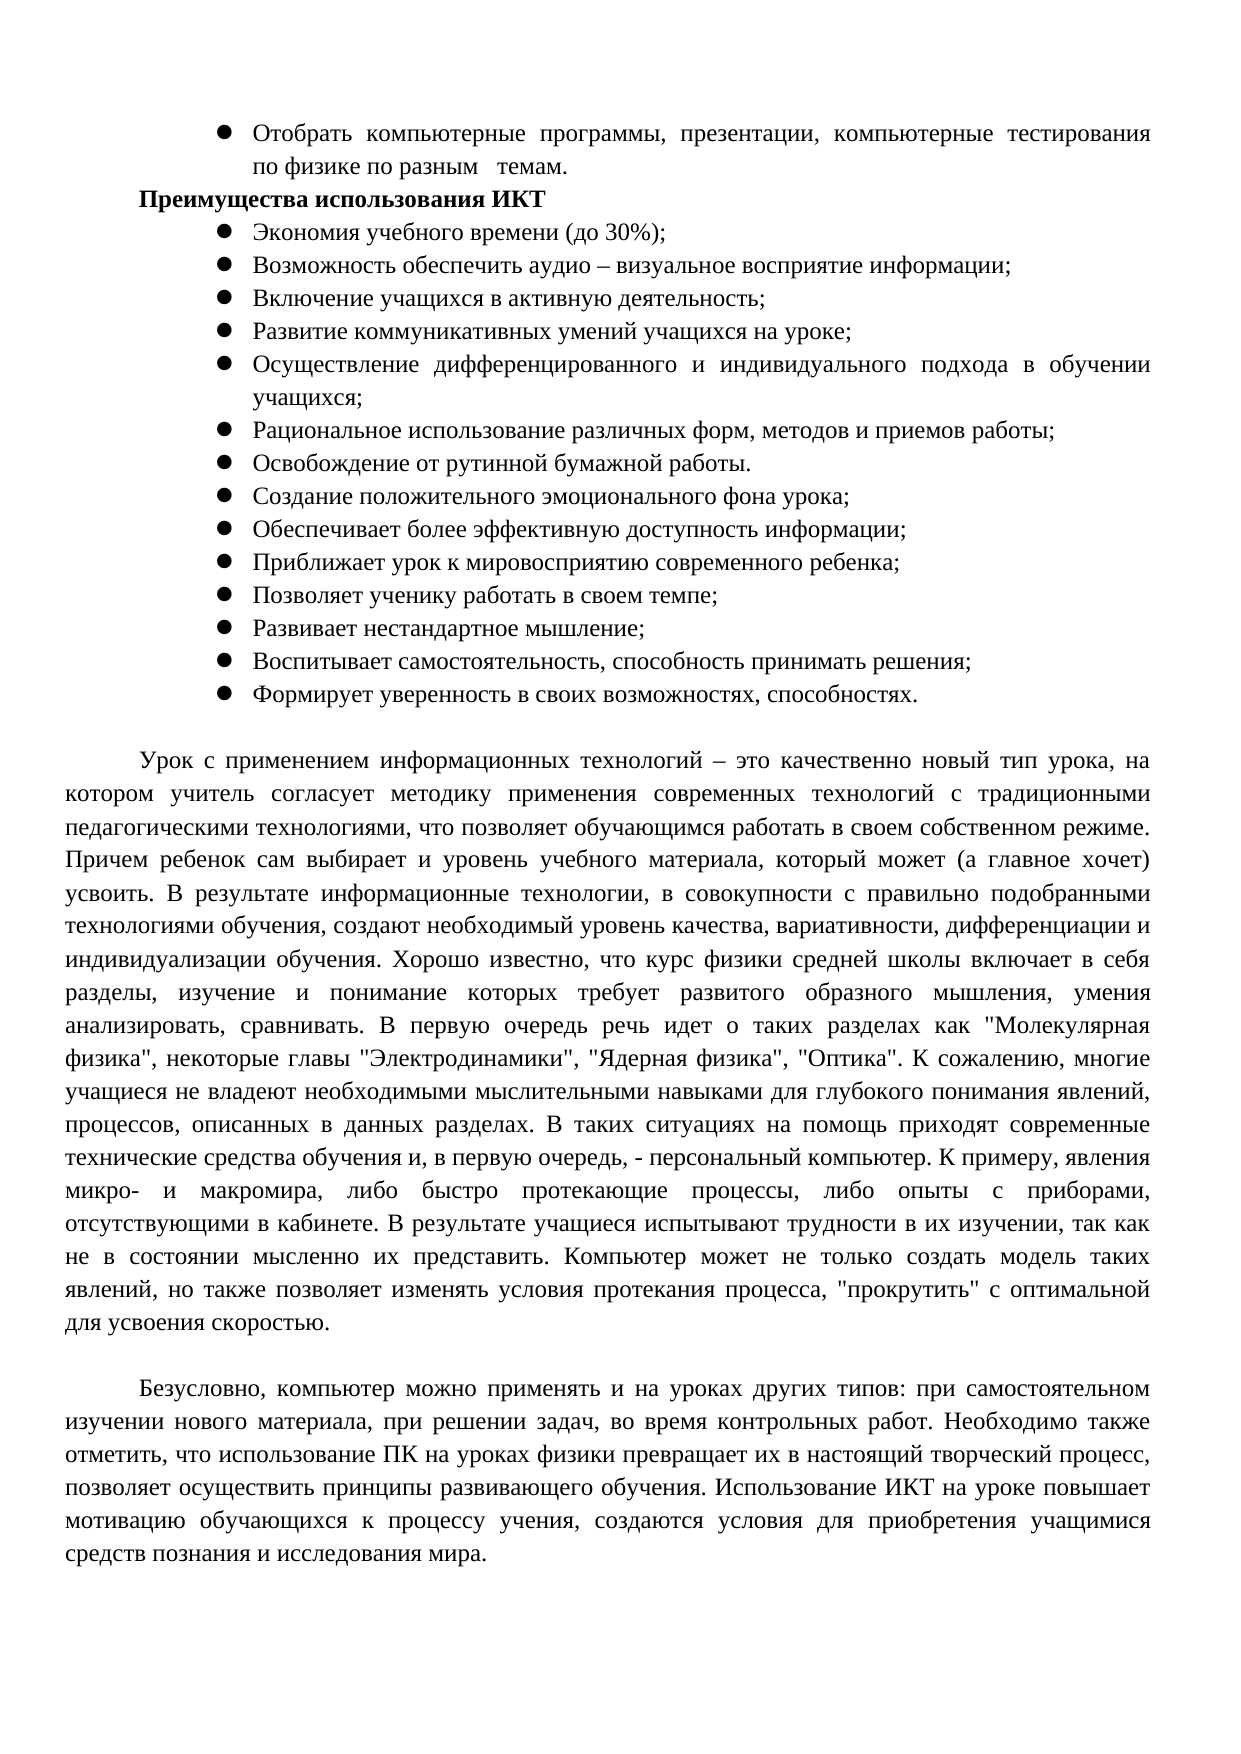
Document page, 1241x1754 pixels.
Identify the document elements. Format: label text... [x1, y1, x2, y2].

list Воспитывает самостоятельность, способность принимать решения; [215, 646, 1152, 675]
list Позволяет ученику работать в своем темпе; [215, 580, 1152, 609]
list Обеспечивает более эффективную доступность информации; [215, 514, 1152, 543]
list Создание положительного эмоционального фона урока; [215, 481, 1152, 510]
list Развитие коммуникативных умений учащихся на уроке; [215, 316, 1152, 345]
list Освобождение от рутинной бумажной работы. [215, 448, 1152, 477]
list Возможность обеспечить аудио – визуальное восприятие информации; [215, 250, 1152, 279]
list Отобрать компьютерные программы, презентации, компьютерные тестирования по физике по разным темам. [215, 118, 1152, 180]
list Включение учащихся в активную деятельность; [215, 283, 1152, 312]
text Урок с применением информационных технологий – это качественно новый тип урока, на котором учитель согласует методику применения современных технологий с традиционными педагогическими технологиями, что позволяет обучающимся работать в своем собственном режиме. Причем ребенок сам выбирает и уровень учебного материала, который может (а главное хочет) усвоить. В результате информационные технологии, в совокупности с правильно подобранными технологиями обучения, создают необходимый уровень качества, вариативности, дифференциации и индивидуализации обучения. Хорошо известно, что курс физики средней школы включает в себя разделы, изучение и понимание которых требует развитого образного мышления, умения анализировать, сравнивать. В первую очередь речь идет о таких разделах как "Молекулярная физика", некоторые главы "Электродинамики", "Ядерная физика", "Оптика". К сожалению, многие учащиеся не владеют необходимыми мыслительными навыками для глубокого понимания явлений, процессов, описанных в данных разделах. В таких ситуациях на помощь приходят современные технические средства обучения и, в первую очередь, - персональный компьютер. К примеру, явления микро- и макромира, либо быстро протекающие процессы, либо опыты с приборами, отсутствующими в кабинете. В результате учащиеся испытывают трудности в их изучении, так как не в состоянии мысленно их представить. Компьютер может не только создать модель таких явлений, но также позволяет изменять условия протекания процесса, "прокрутить" с оптимальной для усвоения скоростью. [65, 746, 1152, 1336]
text Преимущества использования ИКТ [65, 184, 1152, 213]
list Осуществление дифференцированного и индивидуального подхода в обучении учащихся; [215, 349, 1152, 411]
list Формирует уверенность в своих возможностях, способностях. [215, 679, 1152, 708]
list Экономия учебного времени (до 30%); [215, 217, 1152, 246]
text Безусловно, компьютер можно применять и на уроках других типов: при самостоятельном изучении нового материала, при решении задач, во время контрольных работ. Необходимо также отметить, что использование ПК на уроках физики превращает их в настоящий творческий процесс, позволяет осуществить принципы развивающего обучения. Использование ИКТ на уроке повышает мотивацию обучающихся к процессу учения, создаются условия для приобретения учащимися средств познания и исследования мира. [65, 1373, 1152, 1567]
list Развивает нестандартное мышление; [215, 613, 1152, 642]
list Приближает урок к мировосприятию современного ребенка; [215, 547, 1152, 576]
list Рациональное использование различных форм, методов и приемов работы; [215, 415, 1152, 444]
